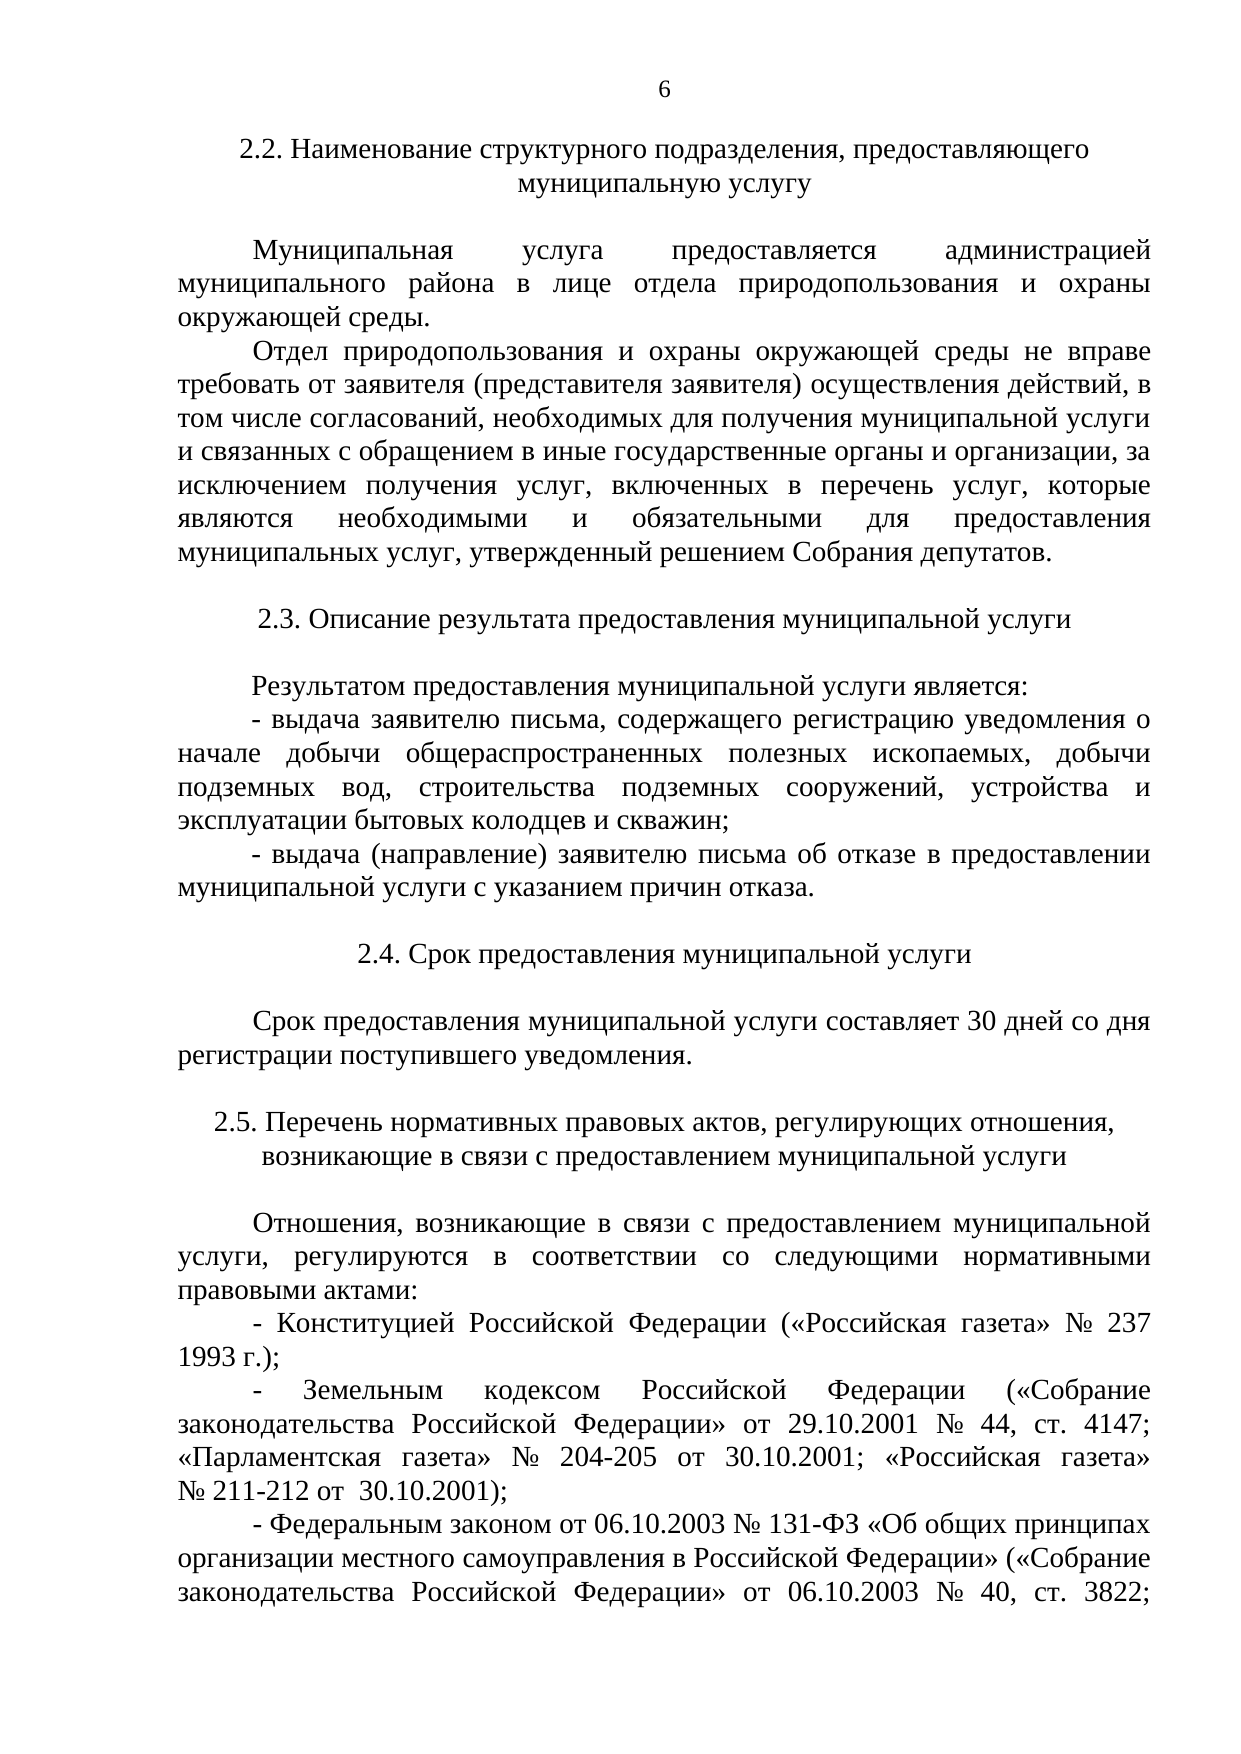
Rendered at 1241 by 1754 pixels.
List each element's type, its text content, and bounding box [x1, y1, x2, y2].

text Отношения, возникающие в связи с предоставлением муниципальной услуги, регулируются в соответствии со следующими нормативными правовыми актами: [177, 1205, 1152, 1305]
text 2.5. Перечень нормативных правовых актов, регулирующих отношения, возникающие в связи с предоставлением муниципальной услуги [177, 1104, 1152, 1171]
text Муниципальная услуга предоставляется администрацией муниципального района в лице отдела природопользования и охраны окружающей среды. [177, 232, 1152, 333]
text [177, 1507, 1152, 1607]
text 2.3. Описание результата предоставления муниципальной услуги [177, 601, 1152, 634]
text Отдел природопользования и охраны окружающей среды не вправе требовать от заявителя (представителя заявителя) осуществления действий, в том числе согласований, необходимых для получения муниципальной услуги и связанных с обращением в иные государственные органы и организации, за исключением получения услуг, включенных в перечень услуг, которые являются необходимыми и обязательными для предоставления муниципальных услуг, утвержденный решением Собрания депутатов. [177, 333, 1152, 567]
text - выдача заявителю письма, содержащего регистрацию уведомления о начале добычи общераспространенных полезных ископаемых, добычи подземных вод, строительства подземных сооружений, устройства и эксплуатации бытовых колодцев и скважин; [177, 702, 1152, 836]
text Срок предоставления муниципальной услуги составляет 30 дней со дня регистрации поступившего уведомления. [177, 1003, 1152, 1071]
text Результатом предоставления муниципальной услуги является: [177, 668, 1152, 702]
text - Конституцией Российской Федерации («Российская газета» № 237 1993 г.); [177, 1305, 1152, 1372]
text - выдача (направление) заявителю письма об отказе в предоставлении муниципальной услуги с указанием причин отказа. [177, 836, 1152, 903]
text 2.4. Срок предоставления муниципальной услуги [177, 936, 1152, 970]
text - Земельным кодексом Российской Федерации («Собрание законодательства Российской Федерации» от 29.10.2001 № 44, ст. 4147; «Парламентская газета» № 204-205 от 30.10.2001; «Российская газета» № 211-212 от 30.10.2001); [177, 1372, 1152, 1507]
text 2.2. Наименование структурного подразделения, предоставляющего муниципальную услугу [177, 131, 1152, 198]
